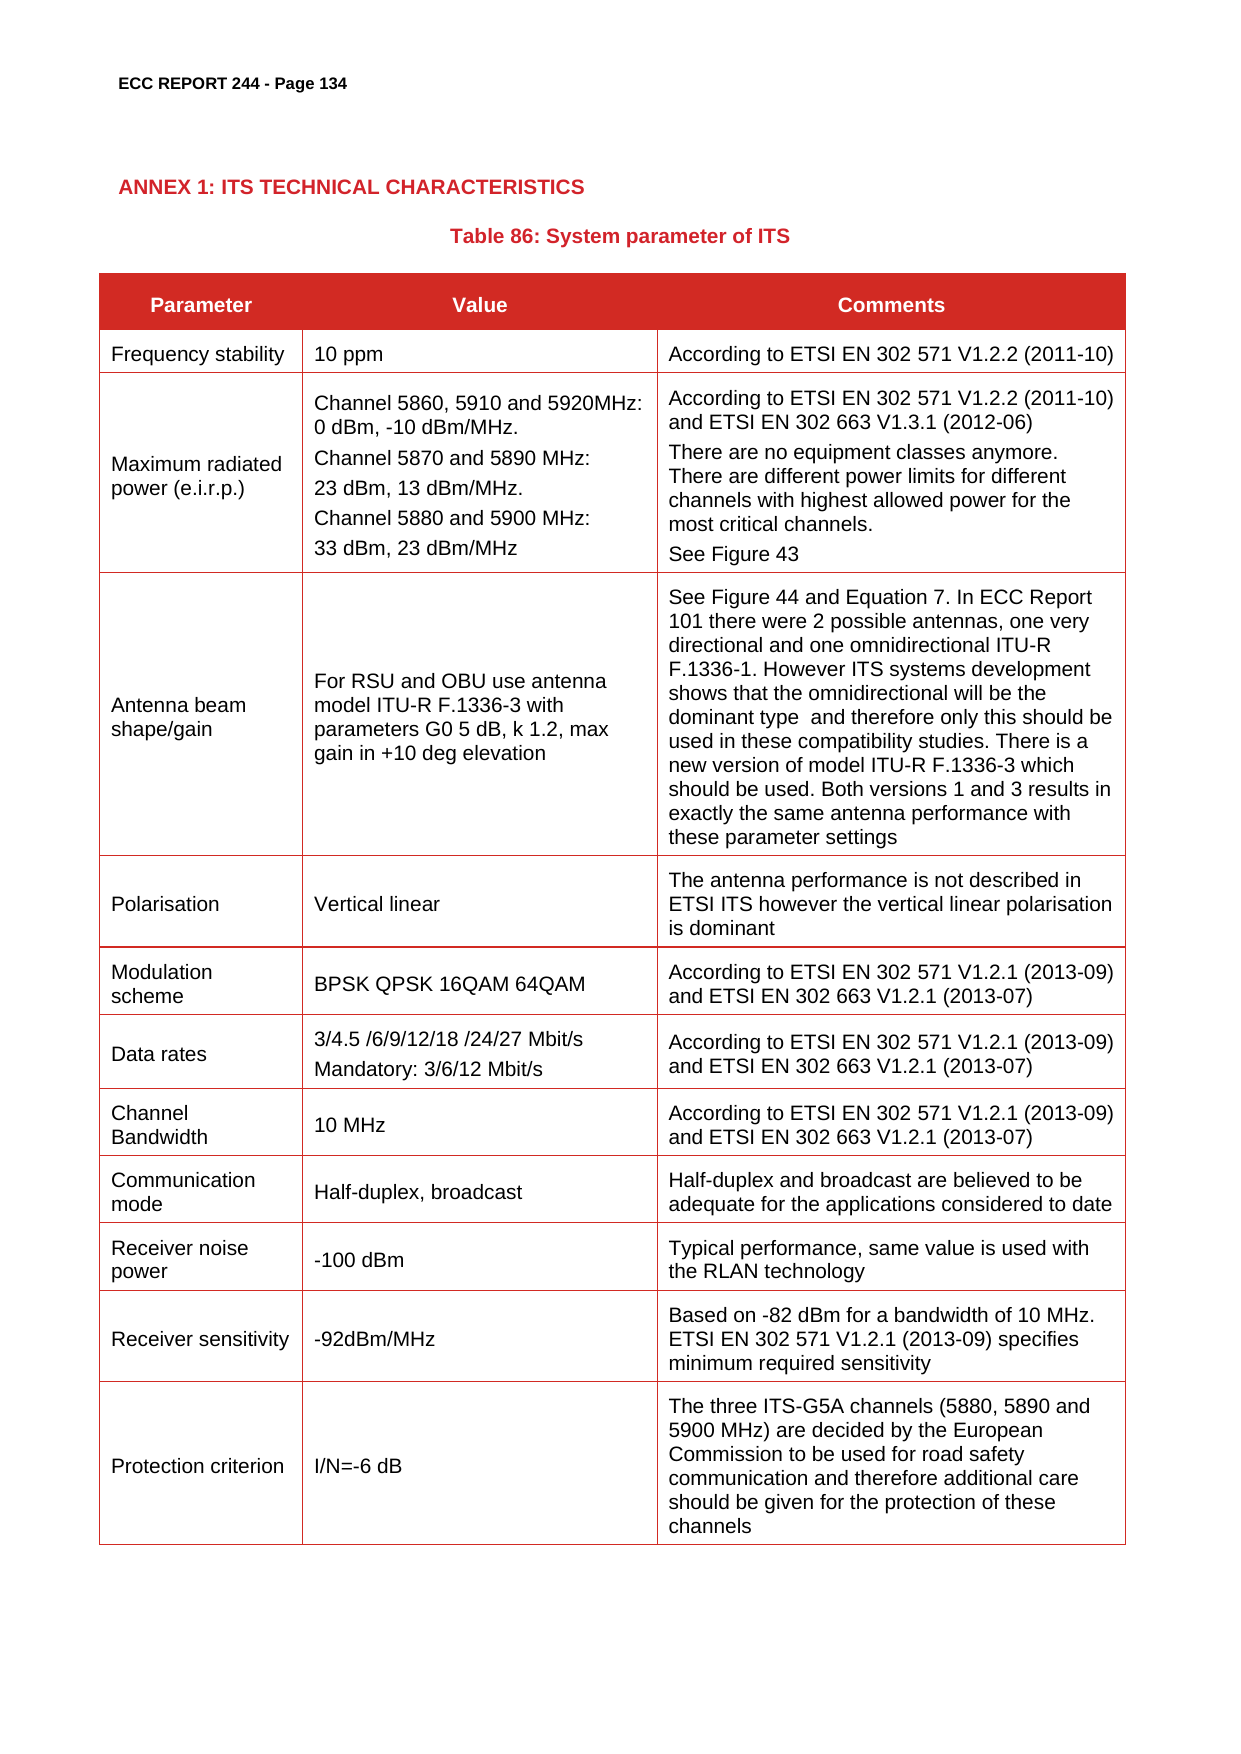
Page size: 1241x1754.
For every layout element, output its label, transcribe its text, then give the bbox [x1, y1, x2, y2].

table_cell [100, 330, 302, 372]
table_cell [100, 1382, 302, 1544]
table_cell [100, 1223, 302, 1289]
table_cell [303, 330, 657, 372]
text Table 86: System parameter of ITS [118, 224, 1122, 248]
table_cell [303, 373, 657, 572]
subtitle ITS Technical characteristics [118, 175, 1122, 199]
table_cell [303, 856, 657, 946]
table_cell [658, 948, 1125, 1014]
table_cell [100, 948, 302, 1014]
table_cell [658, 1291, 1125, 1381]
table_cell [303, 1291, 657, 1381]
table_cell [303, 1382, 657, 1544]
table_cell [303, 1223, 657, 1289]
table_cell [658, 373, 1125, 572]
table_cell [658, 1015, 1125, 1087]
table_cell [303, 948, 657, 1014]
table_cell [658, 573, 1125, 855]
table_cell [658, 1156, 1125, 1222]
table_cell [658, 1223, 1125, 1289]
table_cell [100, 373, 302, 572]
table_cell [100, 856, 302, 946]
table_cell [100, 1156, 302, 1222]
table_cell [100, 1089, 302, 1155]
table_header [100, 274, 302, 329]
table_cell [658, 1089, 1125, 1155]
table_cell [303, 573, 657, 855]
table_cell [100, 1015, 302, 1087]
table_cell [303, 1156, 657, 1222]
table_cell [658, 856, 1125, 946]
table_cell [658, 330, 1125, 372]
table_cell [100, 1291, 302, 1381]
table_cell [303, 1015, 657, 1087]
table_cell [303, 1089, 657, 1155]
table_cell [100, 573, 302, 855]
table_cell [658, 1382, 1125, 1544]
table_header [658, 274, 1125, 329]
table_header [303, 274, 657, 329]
